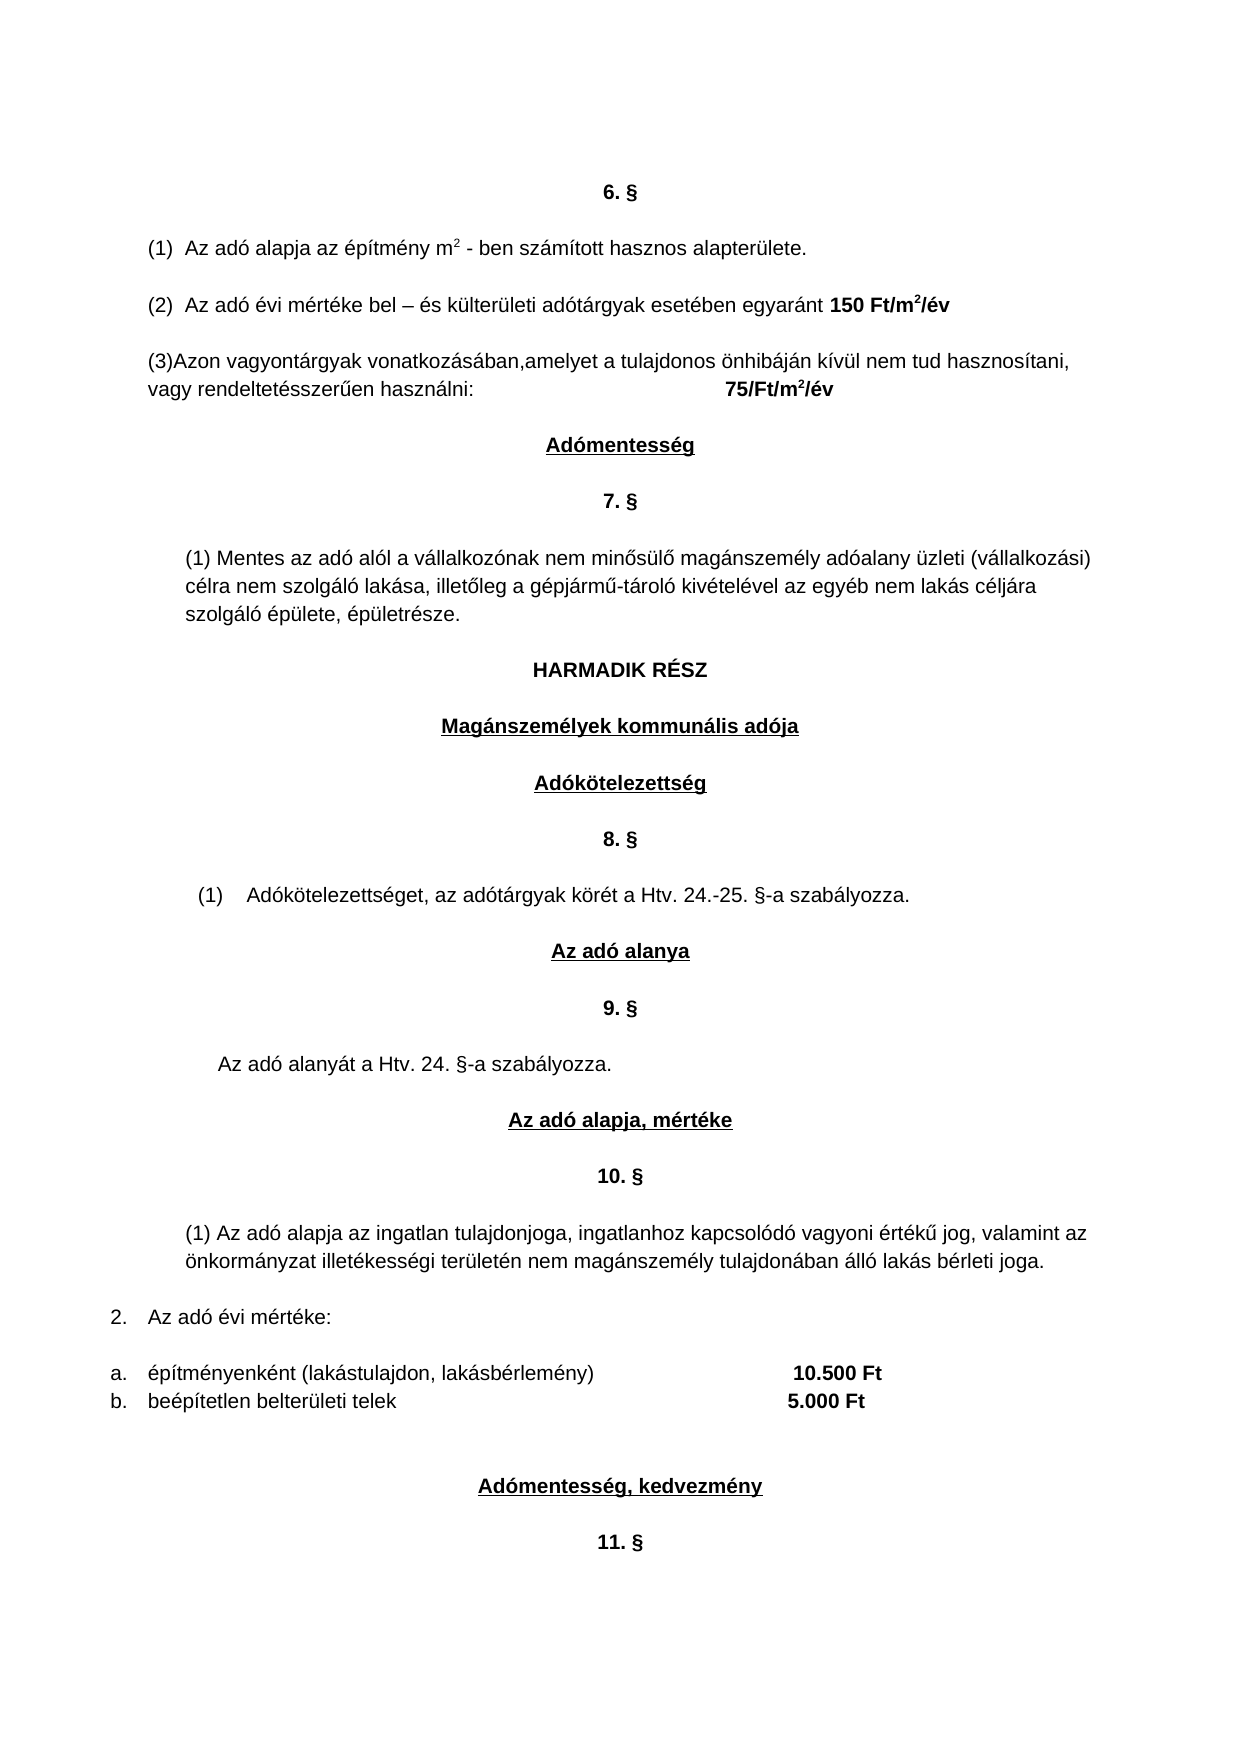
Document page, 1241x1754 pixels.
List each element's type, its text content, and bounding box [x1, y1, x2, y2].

text Adómentesség [148, 429, 1093, 457]
text 6. § [148, 176, 1093, 204]
list beépítetlen belterületi telek 5.000 Ft [110, 1385, 1093, 1413]
text 10. § [148, 1160, 1093, 1188]
text 8. § [148, 823, 1093, 851]
text Adókötelezettség [148, 766, 1093, 794]
text 7. § [148, 485, 1093, 513]
text HARMADIK RÉSZ [148, 654, 1093, 682]
text 11. § [148, 1526, 1093, 1554]
list Az adó évi mértéke: [110, 1301, 1093, 1329]
text (1) Adókötelezettséget, az adótárgyak körét a Htv. 24.-25. §-a szabályozza. [198, 879, 1093, 907]
text Adómentesség, kedvezmény [148, 1469, 1093, 1498]
text (3)Azon vagyontárgyak vonatkozásában,amelyet a tulajdonos önhibáján kívül nem tud hasznosítani, vagy rendeltetésszerűen használni: 75/Ft/m2/év [148, 344, 1093, 401]
text (2) Az adó évi mértéke bel – és külterületi adótárgyak esetében egyaránt 150 Ft/m2/év [148, 288, 1093, 316]
text 9. § [148, 991, 1093, 1019]
text (1) Mentes az adó alól a vállalkozónak nem minősülő magánszemély adóalany üzleti (vállalkozási) célra nem szolgáló lakása, illetőleg a gépjármű-tároló kivételével az egyéb nem lakás céljára szolgáló épülete, épületrésze. [185, 541, 1093, 626]
text (1) Az adó alapja az építmény m2 - ben számított hasznos alapterülete. [148, 232, 1093, 260]
list építményenként (lakástulajdon, lakásbérlemény) 10.500 Ft [110, 1357, 1093, 1385]
text Az adó alanya [148, 935, 1093, 963]
text (1) Az adó alapja az ingatlan tulajdonjoga, ingatlanhoz kapcsolódó vagyoni értékű jog, valamint az önkormányzat illetékességi területén nem magánszemély tulajdonában álló lakás bérleti joga. [185, 1216, 1093, 1273]
text Az adó alapja, mértéke [148, 1104, 1093, 1132]
text Az adó alanyát a Htv. 24. §-a szabályozza. [148, 1048, 1093, 1076]
text Magánszemélyek kommunális adója [148, 710, 1093, 738]
